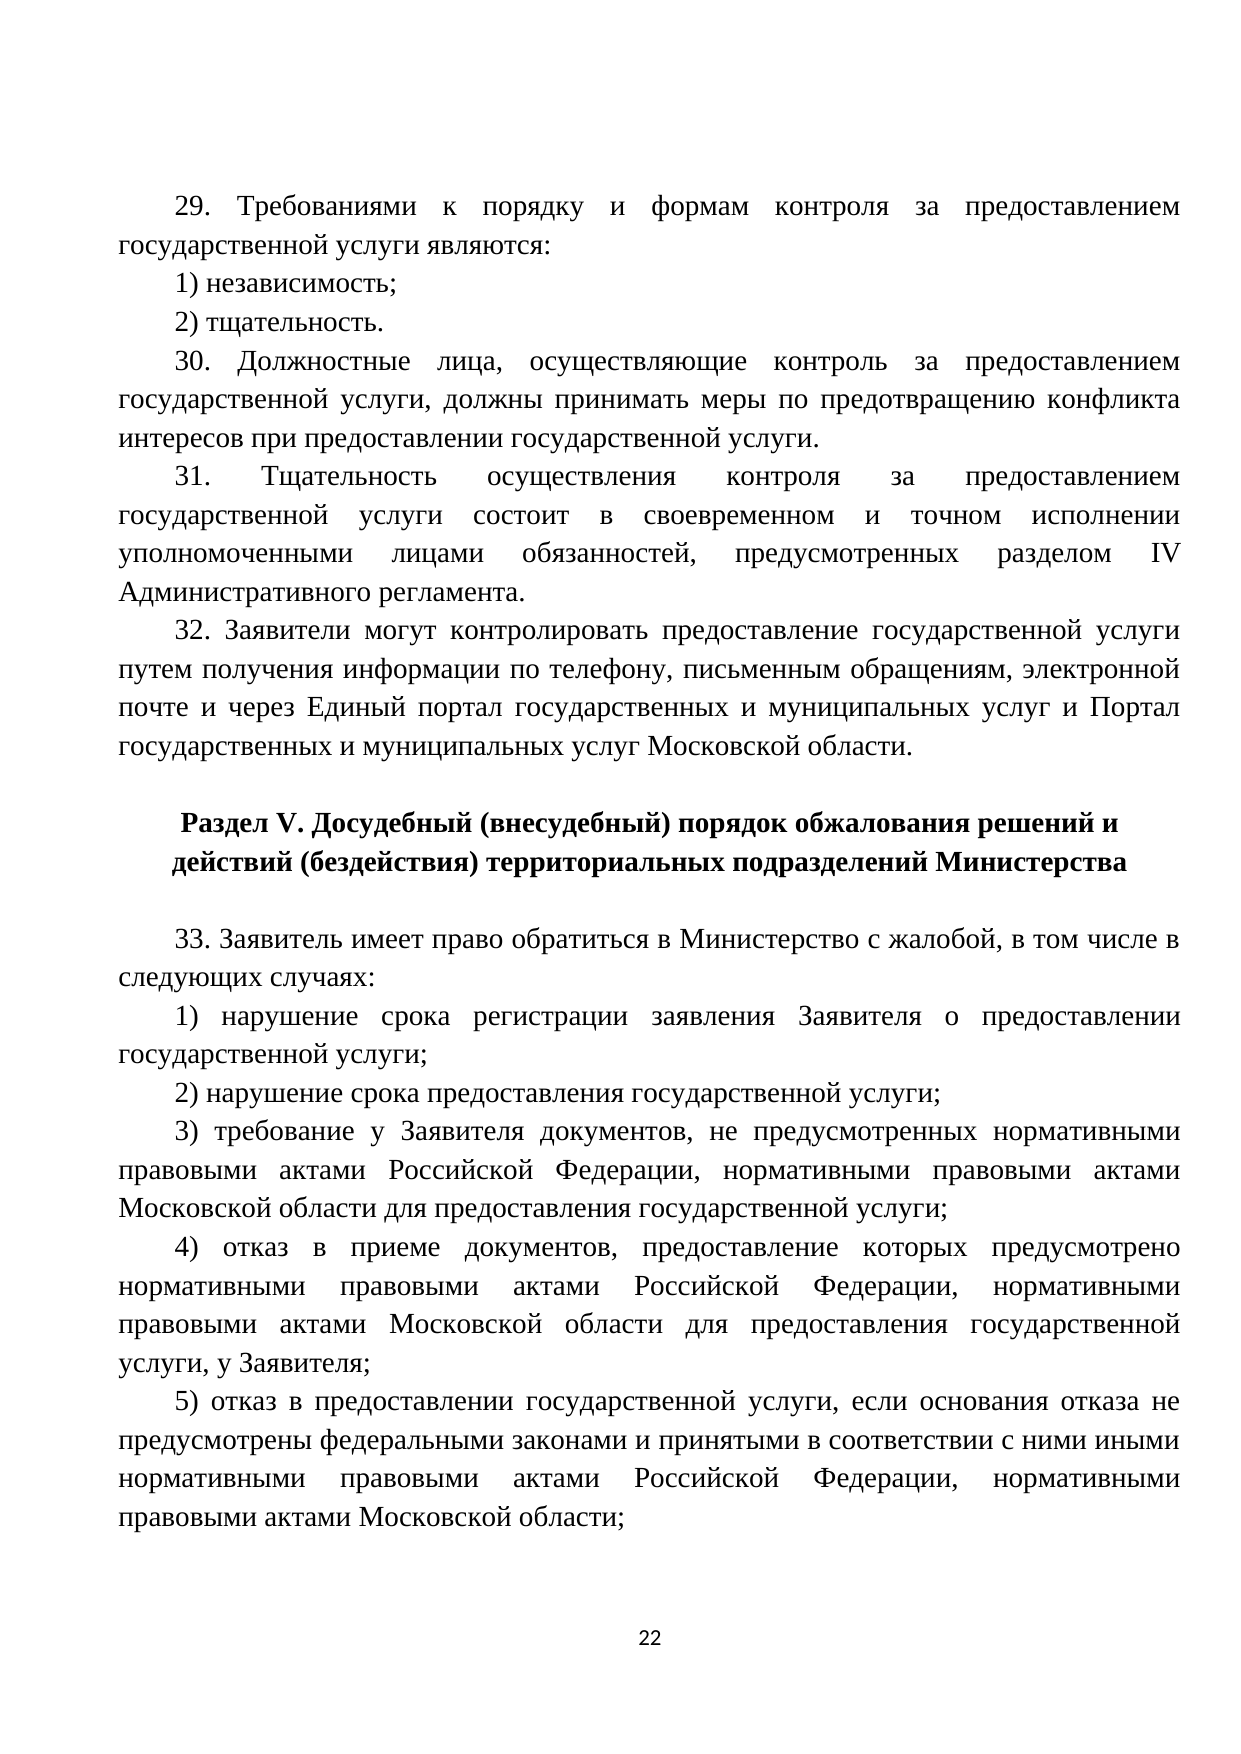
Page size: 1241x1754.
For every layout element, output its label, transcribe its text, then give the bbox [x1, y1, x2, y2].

text 1) нарушение срока регистрации заявления Заявителя о предоставлении государственной услуги; [118, 998, 1181, 1070]
text 2) нарушение срока предоставления государственной услуги; [118, 1075, 1181, 1108]
text 31. Тщательность осуществления контроля за предоставлением государственной услуги состоит в своевременном и точном исполнении уполномоченными лицами обязанностей, предусмотренных разделом IV Административного регламента. [118, 458, 1181, 607]
text 33. Заявитель имеет право обратиться в Министерство с жалобой, в том числе в следующих случаях: [118, 921, 1181, 993]
text 1) независимость; [118, 266, 1181, 299]
text 29. Требованиями к порядку и формам контроля за предоставлением государственной услуги являются: [118, 188, 1181, 261]
text 4) отказ в приеме документов, предоставление которых предусмотрено нормативными правовыми актами Российской Федерации, нормативными правовыми актами Московской области для предоставления государственной услуги, у Заявителя; [118, 1229, 1181, 1378]
text 32. Заявители могут контролировать предоставление государственной услуги путем получения информации по телефону, письменным обращениям, электронной почте и через Единый портал государственных и муниципальных услуг и Портал государственных и муниципальных услуг Московской области. [118, 612, 1181, 762]
text 3) требование у Заявителя документов, не предусмотренных нормативными правовыми актами Российской Федерации, нормативными правовыми актами Московской области для предоставления государственной услуги; [118, 1113, 1181, 1224]
text 30. Должностные лица, осуществляющие контроль за предоставлением государственной услуги, должны принимать меры по предотвращению конфликта интересов при предоставлении государственной услуги. [118, 343, 1181, 453]
text Раздел V. Досудебный (внесудебный) порядок обжалования решений и действий (бездействия) территориальных подразделений Министерства [118, 805, 1181, 877]
text 5) отказ в предоставлении государственной услуги, если основания отказа не предусмотрены федеральными законами и принятыми в соответствии с ними иными нормативными правовыми актами Российской Федерации, нормативными правовыми актами Московской области; [118, 1383, 1181, 1532]
text 2) тщательность. [118, 304, 1181, 338]
